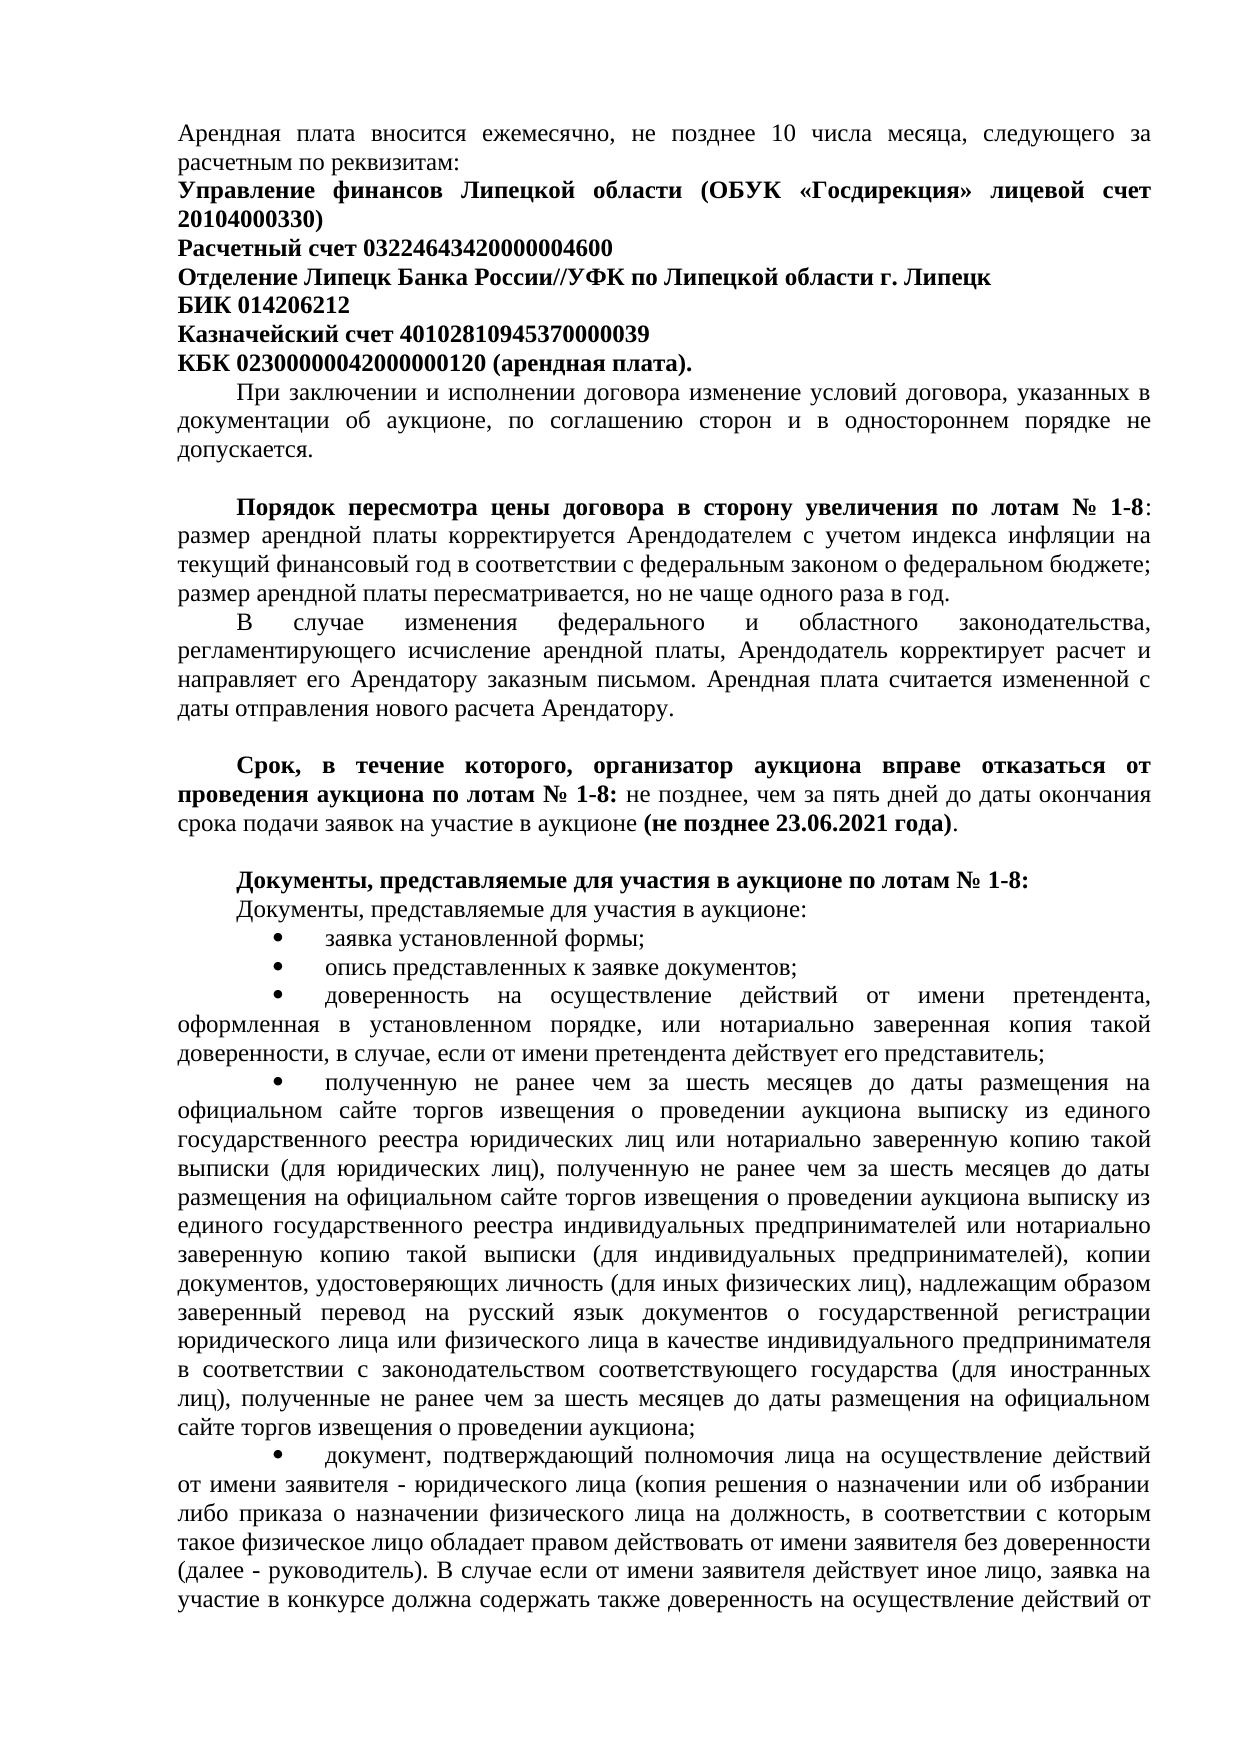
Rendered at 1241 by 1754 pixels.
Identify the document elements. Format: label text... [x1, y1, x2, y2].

text В случае изменения федерального и областного законодательства, регламентирующего исчисление арендной платы, Арендодатель корректирует расчет и направляет его Арендатору заказным письмом. Арендная плата считается измененной с даты отправления нового расчета Арендатору. [177, 607, 1152, 722]
list опись представленных к заявке документов; [177, 952, 1152, 981]
text Срок, в течение которого, организатор аукциона вправе отказаться от проведения аукциона по лотам № 1-8: не позднее, чем за пять дней до даты окончания срока подачи заявок на участие в аукционе (не позднее 23.06.2021 года). [177, 751, 1152, 837]
text Арендная плата вносится ежемесячно, не позднее 10 числа месяца, следующего за расчетным по реквизитам: [177, 118, 1152, 176]
text При заключении и исполнении договора изменение условий договора, указанных в документации об аукционе, по соглашению сторон и в одностороннем порядке не допускается. [177, 377, 1152, 463]
text Документы, представляемые для участия в аукционе: [177, 894, 1152, 923]
text КБК 02300000042000000120 (арендная плата). [177, 348, 1152, 377]
text Документы, представляемые для участия в аукционе по лотам № 1-8: [177, 866, 1152, 894]
list доверенность на осуществление действий от имени претендента, оформленная в установленном порядке, или нотариально заверенная копия такой доверенности, в случае, если от имени претендента действует его представитель; [177, 981, 1152, 1067]
text Расчетный счет 03224643420000004600 [177, 233, 1152, 262]
list заявка установленной формы; [177, 923, 1152, 952]
text Порядок пересмотра цены договора в сторону увеличения по лотам № 1-8: размер арендной платы корректируется Арендодателем с учетом индекса инфляции на текущий финансовый год в соответствии с федеральным законом о федеральном бюджете; размер арендной платы пересматривается, но не чаще одного раза в год. [177, 492, 1152, 607]
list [177, 1441, 1152, 1613]
text Управление финансов Липецкой области (ОБУК «Госдирекция» лицевой счет 20104000330) [177, 176, 1152, 233]
list полученную не ранее чем за шесть месяцев до даты размещения на официальном сайте торгов извещения о проведении аукциона выписку из единого государственного реестра юридических лиц или нотариально заверенную копию такой выписки (для юридических лиц), полученную не ранее чем за шесть месяцев до даты размещения на официальном сайте торгов извещения о проведении аукциона выписку из единого государственного реестра индивидуальных предпринимателей или нотариально заверенную копию такой выписки (для индивидуальных предпринимателей), копии документов, удостоверяющих личность (для иных физических лиц), надлежащим образом заверенный перевод на русский язык документов о государственной регистрации юридического лица или физического лица в качестве индивидуального предпринимателя в соответствии с законодательством соответствующего государства (для иностранных лиц), полученные не ранее чем за шесть месяцев до даты размещения на официальном сайте торгов извещения о проведении аукциона; [177, 1067, 1152, 1441]
text Казначейский счет 40102810945370000039 [177, 319, 1152, 348]
text БИК 014206212 [177, 291, 1152, 319]
text Отделение Липецк Банка России//УФК по Липецкой области г. Липецк [177, 262, 1152, 291]
